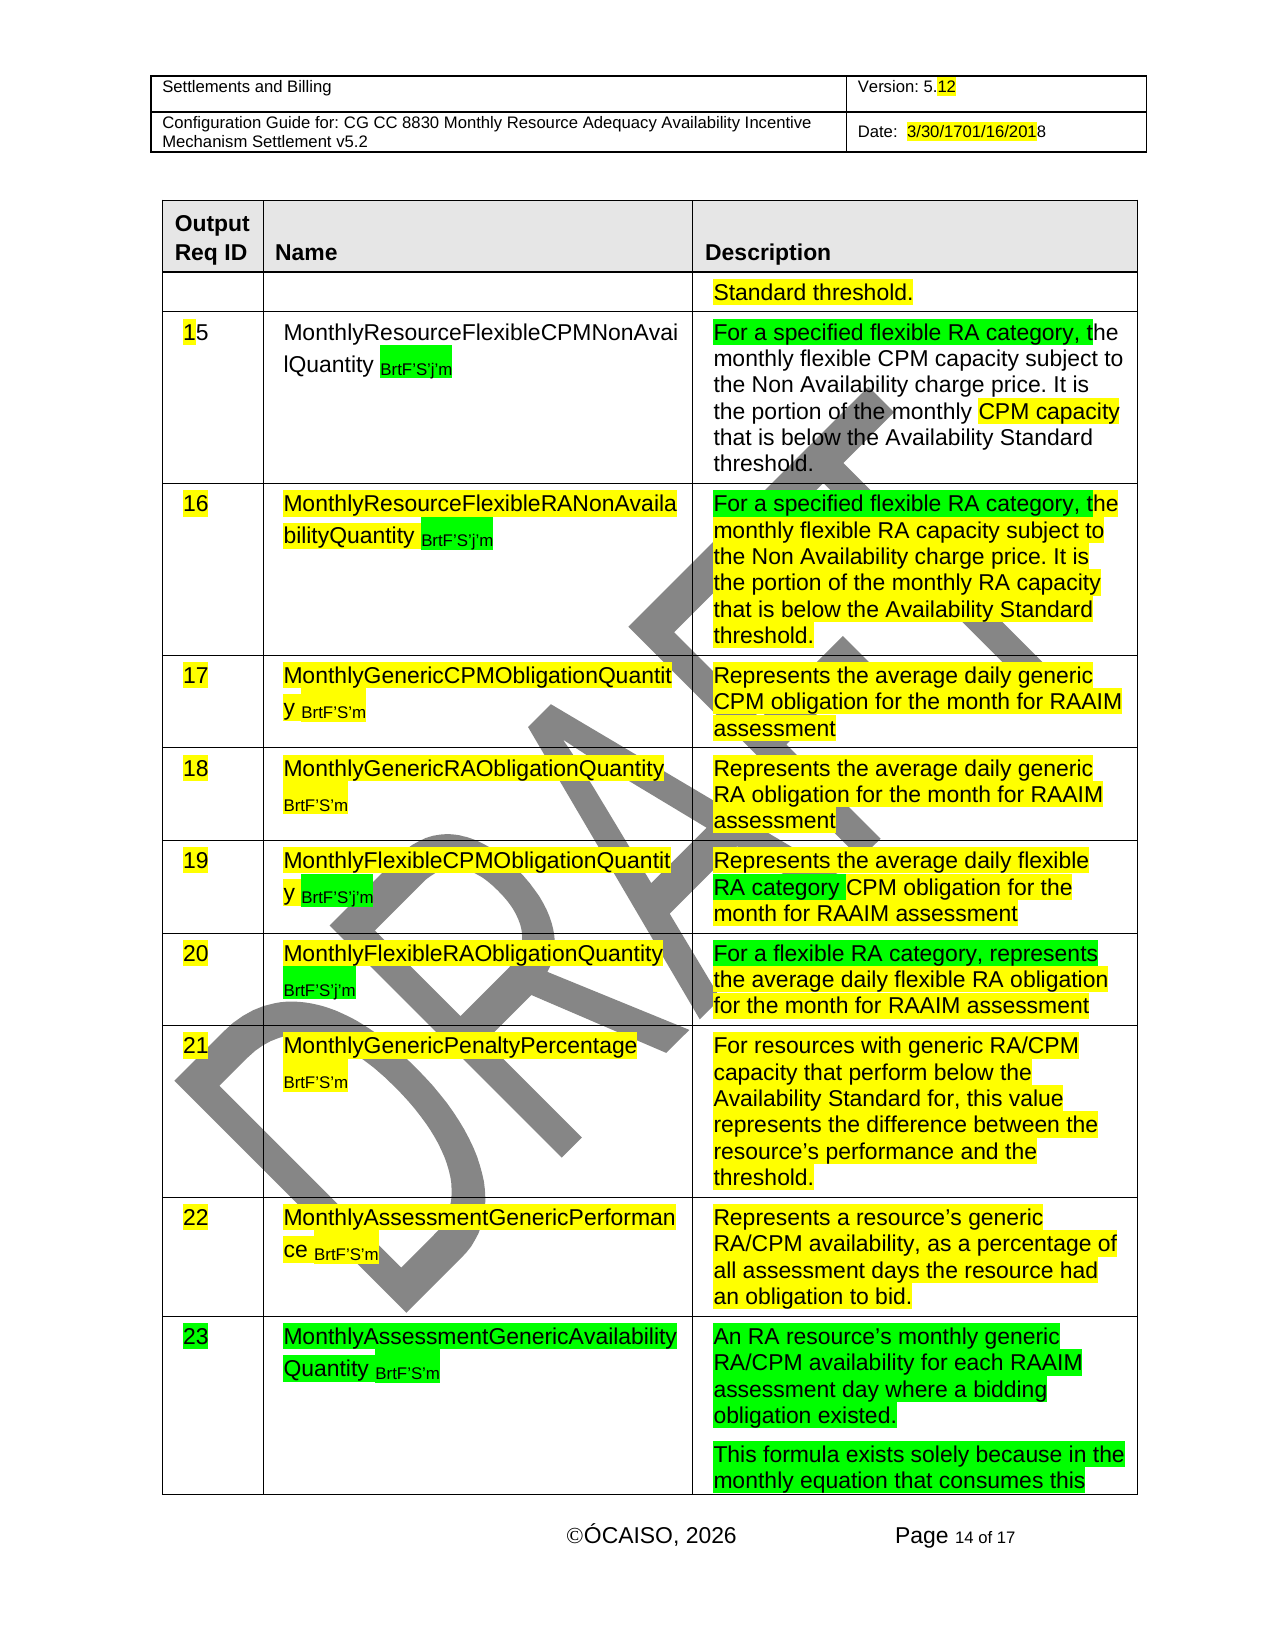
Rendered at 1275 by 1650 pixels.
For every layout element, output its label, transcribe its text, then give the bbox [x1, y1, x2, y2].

table_cell [163, 312, 263, 483]
table_cell [264, 484, 692, 654]
table_cell [693, 1317, 1137, 1493]
table_header Name [264, 201, 692, 271]
table_cell [264, 748, 692, 840]
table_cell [693, 273, 1137, 311]
table_cell [163, 841, 263, 932]
table_cell [163, 273, 263, 311]
table_cell [163, 1026, 263, 1197]
table_cell For resources that perform below the Availability Standard, this value represents the difference between the resource’s performance and the threshold. [693, 1026, 1137, 1197]
table_cell [163, 656, 263, 747]
table_cell [693, 934, 1137, 1025]
table_cell the flexible RA capacity capacity. [693, 484, 1137, 654]
table_cell MonthlyercCPMObligationQuantity BrtF’S’m [264, 656, 692, 747]
table_cell [163, 1317, 263, 1493]
table_cell [163, 1198, 263, 1316]
table_cell Represents a resource’s availability as a percentage of all assessment the resource had an obligation to bid. [693, 1198, 1137, 1316]
table_cell [264, 1317, 692, 1493]
table_cell [693, 748, 1137, 840]
table_header Description [693, 201, 1137, 271]
table_cell MonthlyercPenaltyPercentage BrtF’S’m [264, 1026, 692, 1197]
table_cell Represents the average flexible CPM obligation for the month [693, 841, 1137, 932]
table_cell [264, 273, 692, 311]
table_cell MonthlyesrcPerformance BrtF’S’m [264, 1198, 692, 1316]
table_cell monthly flexible CPM capacity subject to the Non Availability charge price. It is the portion of the monthly that is below the Availability Standard threshold. [693, 312, 1137, 483]
table_cell [264, 841, 692, 932]
table_cell [163, 934, 263, 1025]
table_header Output Req ID [163, 201, 263, 271]
table_cell [264, 312, 692, 483]
table_cell [163, 484, 263, 654]
table_cell Represents the average generic CPM obligation for the month [693, 656, 1137, 747]
table_cell [264, 934, 692, 1025]
table_cell [163, 748, 263, 840]
